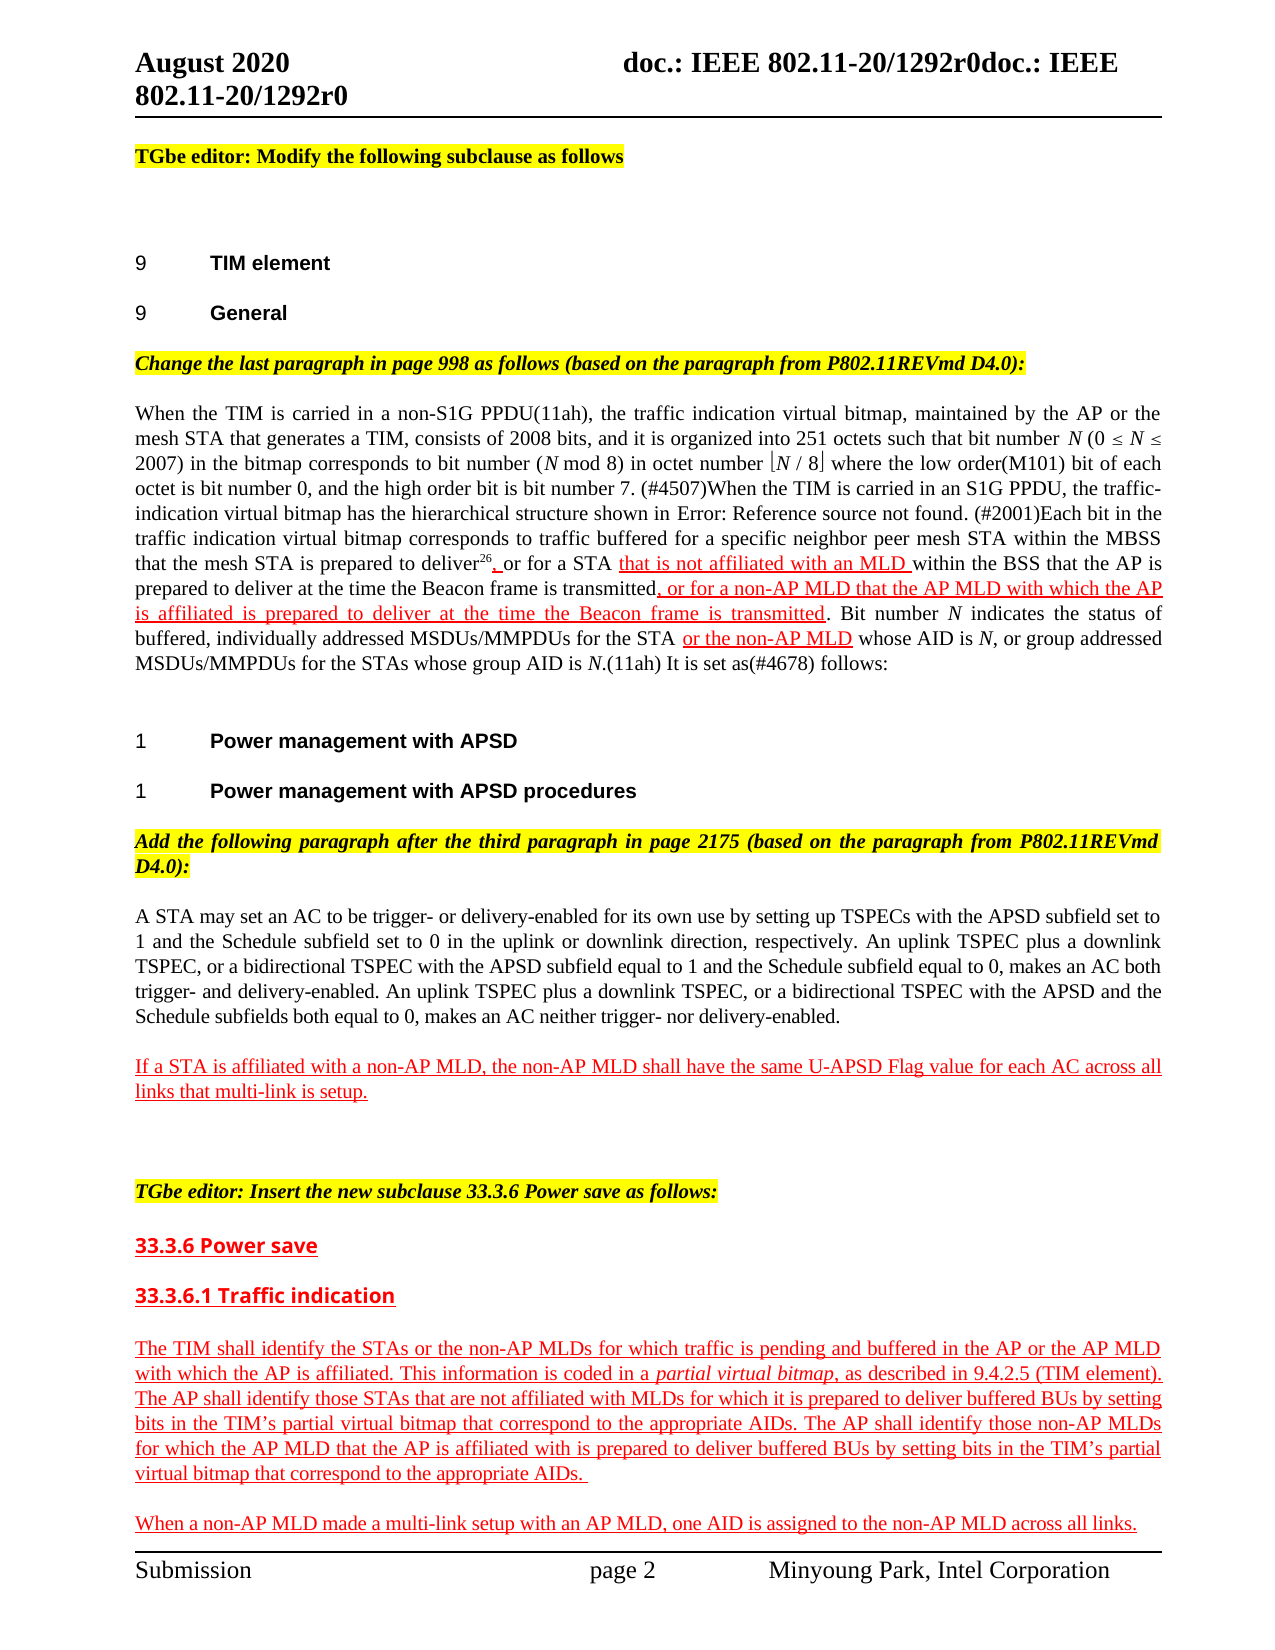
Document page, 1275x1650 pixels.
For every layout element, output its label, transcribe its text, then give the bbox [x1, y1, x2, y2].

text The TIM shall identify the STAs or the non-AP MLDs for which traffic is pending and buffered in the AP or the AP MLD with which the AP is affiliated. This information is coded in a partial virtual bitmap, as described in 9.4.2.5 (TIM element). The AP shall identify those STAs that are not affiliated with MLDs for which it is prepared to deliver buffered BUs by setting bits in the TIM’s partial virtual bitmap that correspond to the appropriate AIDs. The AP shall identify those non-AP MLDs for which the AP MLD that the AP is affiliated with is prepared to deliver buffered BUs by setting bits in the TIM’s partial virtual bitmap that correspond to the appropriate AIDs. [135, 1433, 1162, 1485]
text TGbe editor: Insert the new subclause 33.3.6 Power save as follows: [135, 1178, 1162, 1203]
text The TIM shall identify the STAs or the non-AP MLDs for which traffic is pending and buffered in the AP or the AP MLD with which the AP is affiliated. This information is coded in a partial virtual bitmap, as described in 9.4.2.5 (TIM element). The AP shall identify those STAs that are not affiliated with MLDs for which it is prepared to deliver buffered BUs by setting bits in the TIM’s partial virtual bitmap that correspond to the appropriate AIDs. The AP shall identify those non-AP MLDs for which the AP MLD that the AP is affiliated with is prepared to deliver buffered BUs by setting bits in the TIM’s partial virtual bitmap that correspond to the appropriate AIDs. [135, 1335, 1162, 1382]
text Add the following paragraph after the third paragraph in page 2175 (based on the paragraph from P802.11REVmd D4.0): [135, 828, 1162, 878]
text If a STA is affiliated with a non-AP MLD, the non-AP MLD shall have the same U-APSD Flag value for each AC across all links that multi-link is setup. [135, 1053, 1162, 1075]
list TIM element [135, 250, 1162, 275]
text Change the last paragraph in page 998 as follows (based on the paragraph from P802.11REVmd D4.0): [135, 350, 1162, 375]
list Power management with APSD procedures [135, 778, 1162, 803]
list Power management with APSD [135, 728, 1162, 753]
text If a STA is affiliated with a non-AP MLD, the non-AP MLD shall have the same U-APSD Flag value for each AC across all links that multi-link is setup. [135, 1076, 1162, 1103]
text TGbe editor: Modify the following subclause as follows [135, 143, 1162, 168]
text A STA may set an AC to be trigger- or delivery-enabled for its own use by setting up TSPECs with the APSD subfield set to 1 and the Schedule subfield set to 0 in the uplink or downlink direction, respectively. An uplink TSPEC plus a downlink TSPEC, or a bidirectional TSPEC with the APSD subfield equal to 1 and the Schedule subfield equal to 0, makes an AC both trigger- and delivery-enabled. An uplink TSPEC plus a downlink TSPEC, or a bidirectional TSPEC with the APSD and the Schedule subfields both equal to 0, makes an AC neither trigger- nor delivery-enabled. [135, 903, 1162, 1028]
text 33.3.6 Power save [135, 1232, 1162, 1260]
text When a non-AP MLD made a multi-link setup with an AP MLD, one AID is assigned to the non-AP MLD across all links. [135, 1510, 1162, 1535]
list General [135, 300, 1162, 325]
text 33.3.6.1 Traffic indication [135, 1282, 1162, 1310]
